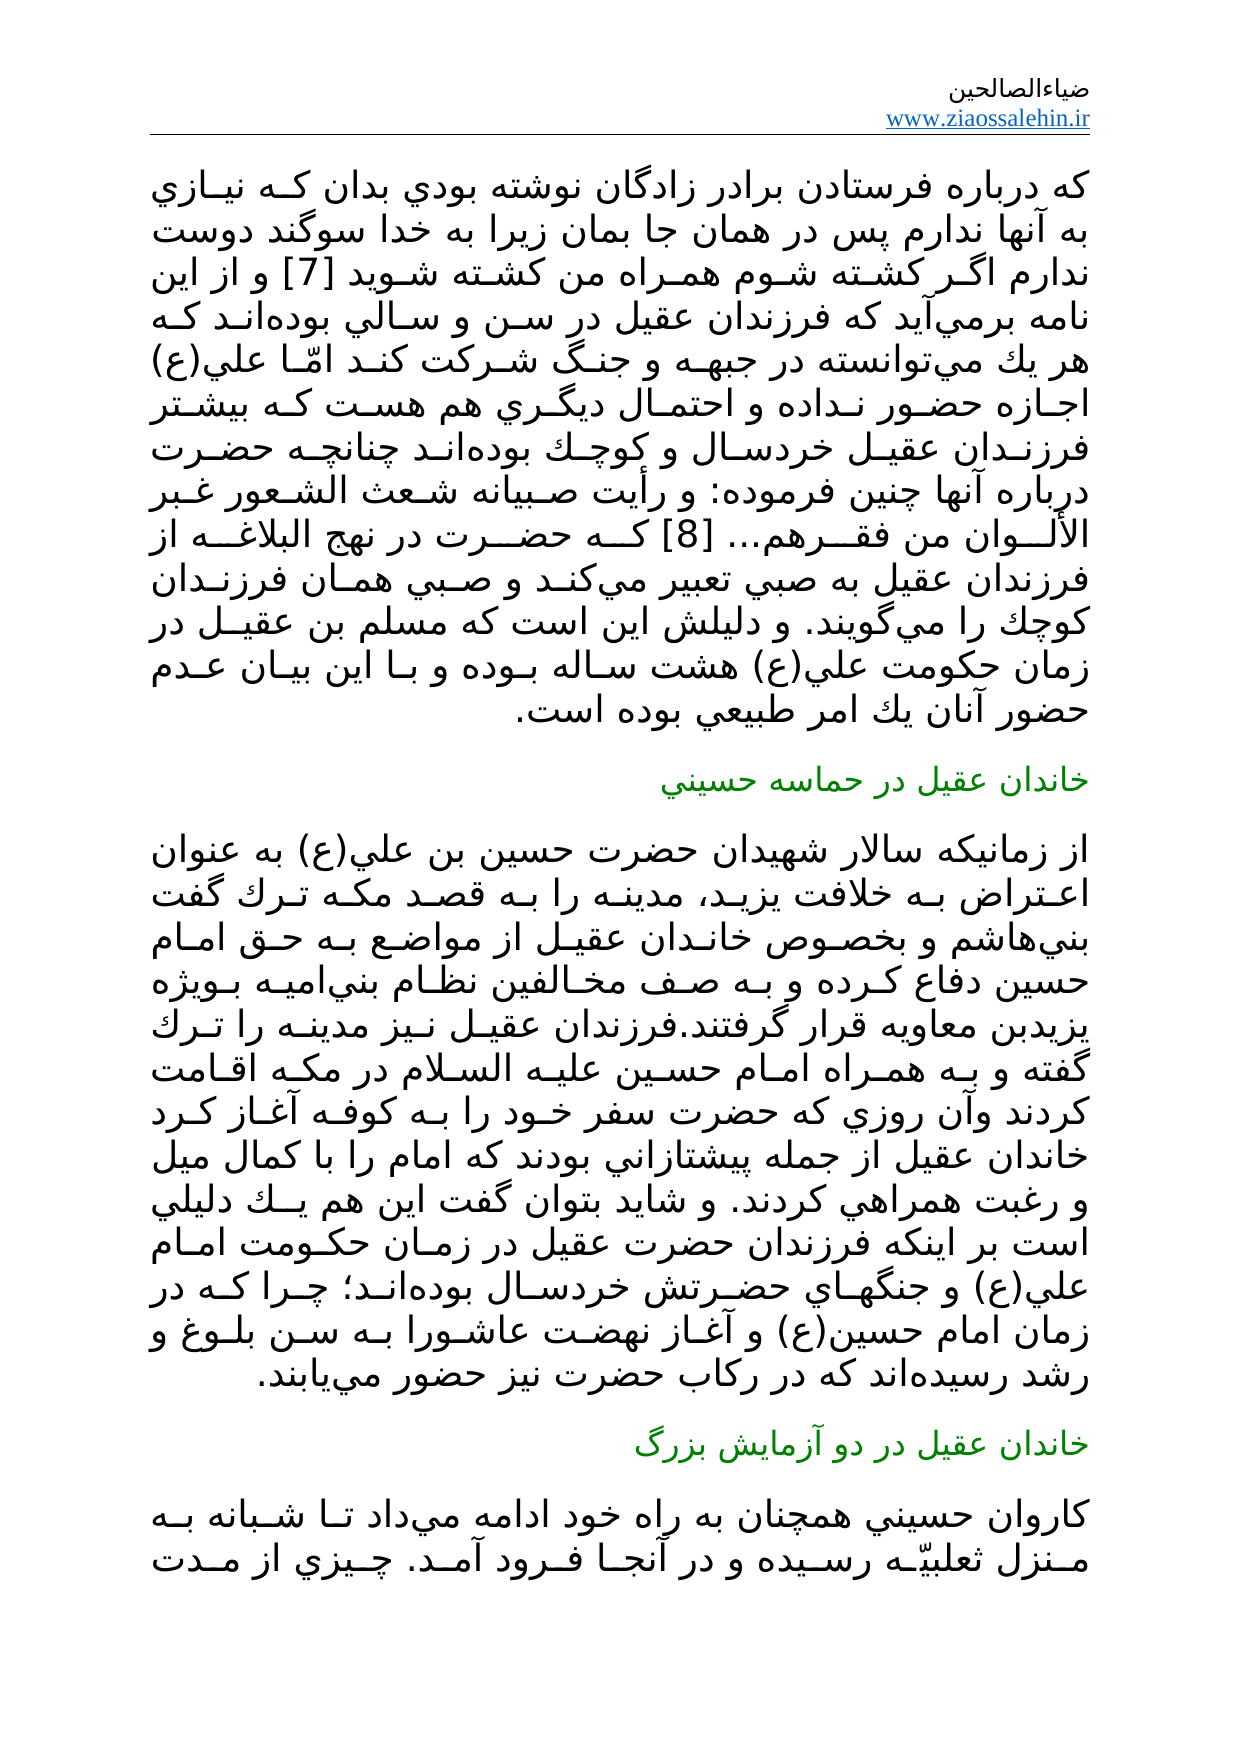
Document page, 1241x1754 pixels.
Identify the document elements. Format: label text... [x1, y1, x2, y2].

subtitle خاندان عقيل در دو آزمايش بزرگ [150, 1425, 1090, 1463]
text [150, 163, 1090, 731]
text از زمانيكه سالار شهيدان حضرت حسين بن علي(ع) به عنوان اعتراض به خلافت يزيد، مدينه را به قصد مكه ترك گفت بني‌هاشم و بخصوص خاندان عقيل از مواضع به حق امام حسين دفاع كرده و به صف مخالفين نظام بني‌اميه بويژه يزيدبن معاويه قرار گرفتند.فرزندان عقيل نيز مدينه را ترك گفته و به همراه امام حسين عليه السلام در مكه اقامت كردند وآن روزي كه حضرت سفر خود را به كوفه آغاز كرد خاندان عقيل از جمله پيشتازاني بودند كه امام را با كمال ميل و رغبت همراهي كردند. و شايد بتوان گفت اين هم يك دليلي است بر اينكه فرزندان حضرت عقيل در زمان حكومت امام علي(ع) و جنگهاي حضرتش خردسال بوده‌اند؛ چرا كه در زمان امام حسين(ع) و آغاز نهضت عاشورا به سن بلوغ و رشد رسيده‌اند كه در ركاب حضرت نيز حضور مي‌يابند. [150, 828, 1090, 1396]
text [150, 1493, 1090, 1580]
subtitle خاندان عقيل در حماسه حسيني [150, 760, 1090, 799]
